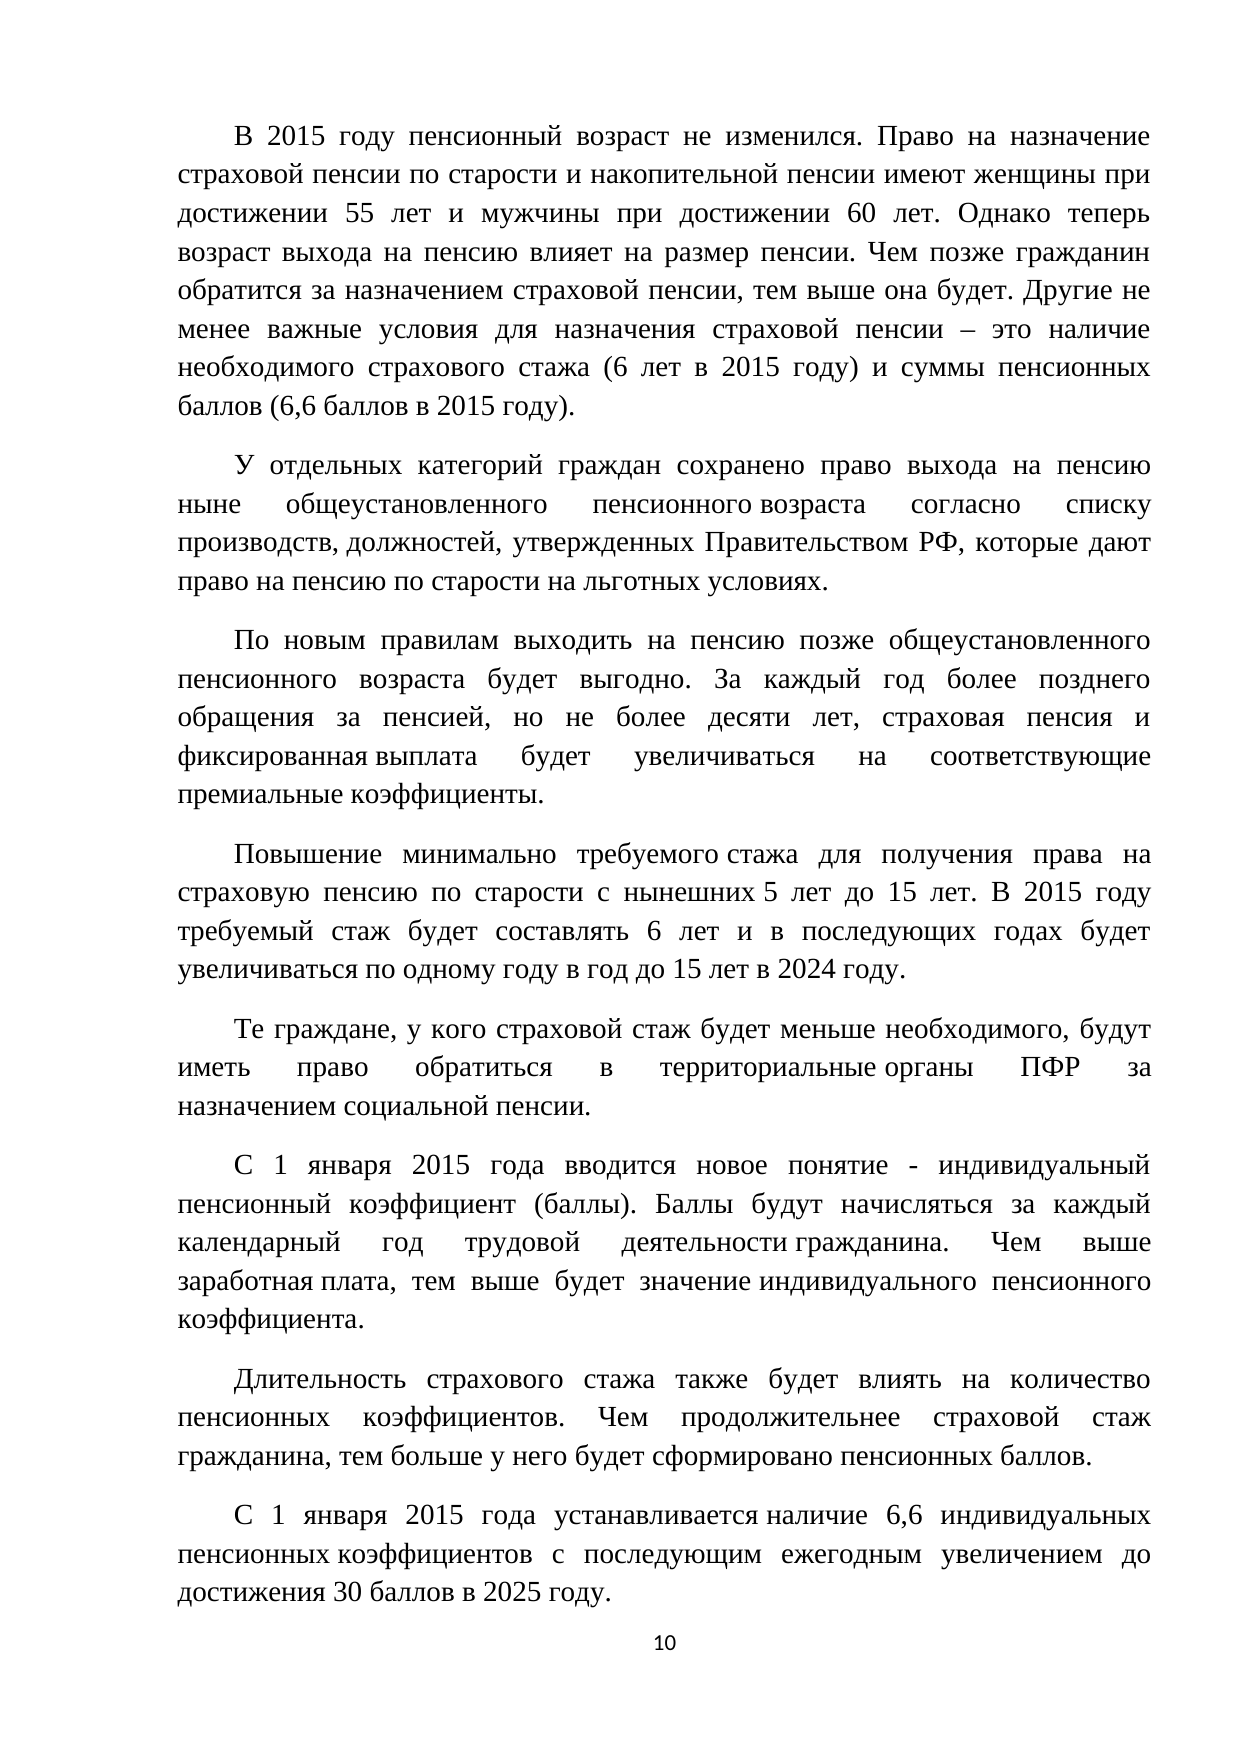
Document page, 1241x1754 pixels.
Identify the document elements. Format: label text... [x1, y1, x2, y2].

text У отдельных категорий граждан сохранено право выхода на пенсию ныне общеустановленного пенсионного возраста согласно списку производств, должностей, утвержденных Правительством РФ, которые дают право на пенсию по старости на льготных условиях. [177, 447, 1152, 596]
text По новым правилам выходить на пенсию позже общеустановленного пенсионного возраста будет выгодно. За каждый год более позднего обращения за пенсией, но не более десяти лет, страховая пенсия и фиксированная выплата будет увеличиваться на соответствующие премиальные коэффициенты. [177, 622, 1152, 810]
text Повышение минимально требуемого стажа для получения права на страховую пенсию по старости с нынешних 5 лет до 15 лет. В 2015 году требуемый стаж будет составлять 6 лет и в последующих годах будет увеличиваться по одному году в год до 15 лет в 2024 году. [177, 836, 1152, 985]
text Те граждане, у кого страховой стаж будет меньше необходимого, будут иметь право обратиться в территориальные органы ПФР за назначением социальной пенсии. [177, 1011, 1152, 1121]
text С 1 января 2015 года устанавливается наличие 6,6 индивидуальных пенсионных коэффициентов с последующим ежегодным увеличением до достижения 30 баллов в 2025 году. [177, 1497, 1152, 1608]
text В 2015 году пенсионный возраст не изменился. Право на назначение страховой пенсии по старости и накопительной пенсии имеют женщины при достижении 55 лет и мужчины при достижении 60 лет. Однако теперь возраст выхода на пенсию влияет на размер пенсии. Чем позже гражданин обратится за назначением страховой пенсии, тем выше она будет. Другие не менее важные условия для назначения страховой пенсии – это наличие необходимого страхового стажа (6 лет в 2015 году) и суммы пенсионных баллов (6,6 баллов в 2015 году). [177, 118, 1152, 421]
text Длительность страхового стажа также будет влиять на количество пенсионных коэффициентов. Чем продолжительнее страховой стаж гражданина, тем больше у него будет сформировано пенсионных баллов. [177, 1361, 1152, 1471]
text С 1 января 2015 года вводится новое понятие - индивидуальный пенсионный коэффициент (баллы). Баллы будут начисляться за каждый календарный год трудовой деятельности гражданина. Чем выше заработная плата, тем выше будет значение индивидуального пенсионного коэффициента. [177, 1147, 1152, 1335]
